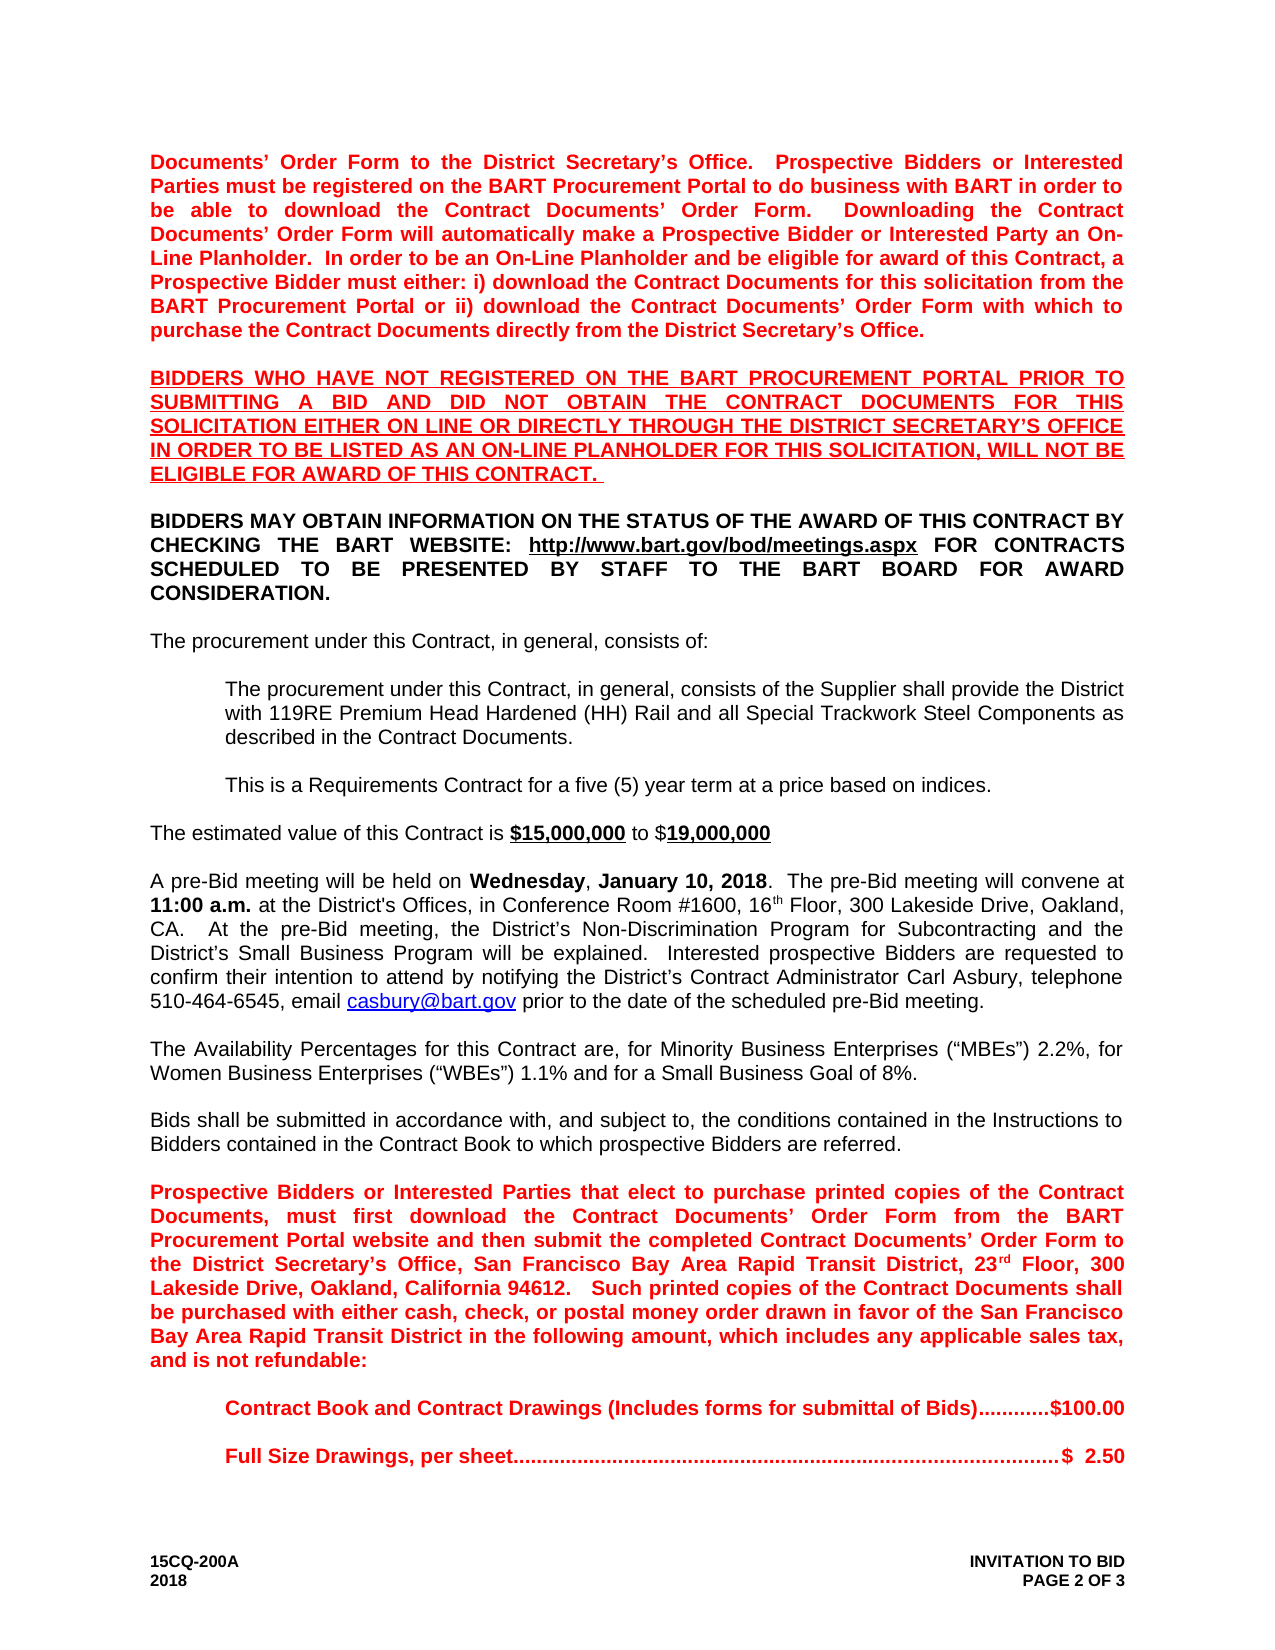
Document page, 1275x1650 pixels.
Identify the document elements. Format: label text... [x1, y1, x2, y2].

text The procurement under this Contract, in general, consists of the Supplier shall provide the District with 119RE Premium Head Hardened (HH) Rail and all Special Trackwork Steel Components as described in the Contract Documents. [225, 677, 1125, 749]
text BIDDERS WHO HAVE NOT REGISTERED ON THE BART PROCUREMENT PORTAL PRIOR TO SUBMITTING A BID AND DID NOT OBTAIN THE CONTRACT DOCUMENTS FOR THIS SOLICITATION EITHER ON LINE OR DIRECTLY THROUGH THE DISTRICT SECRETARY’S OFFICE IN ORDER TO BE LISTED AS AN ON-LINE PLANHOLDER FOR THIS SOLICITATION, WILL NOT BE ELIGIBLE FOR AWARD OF THIS CONTRACT. [150, 459, 1125, 485]
text Bids shall be submitted in accordance with, and subject to, the conditions contained in the Instructions to Bidders contained in the Contract Book to which prospective Bidders are referred. [150, 1108, 1125, 1156]
text BIDDERS WHO HAVE NOT REGISTERED ON THE BART PROCUREMENT PORTAL PRIOR TO SUBMITTING A BID AND DID NOT OBTAIN THE CONTRACT DOCUMENTS FOR THIS SOLICITATION EITHER ON LINE OR DIRECTLY THROUGH THE DISTRICT SECRETARY’S OFFICE IN ORDER TO BE LISTED AS AN ON-LINE PLANHOLDER FOR THIS SOLICITATION, WILL NOT BE ELIGIBLE FOR AWARD OF THIS CONTRACT. [150, 436, 1125, 458]
text Full Size Drawings, per sheet $ 2.50 [150, 1444, 1125, 1468]
text A pre-Bid meeting will be held on Wednesday, January 10, 2018. The pre-Bid meeting will convene at 11:00 a.m. at the District's Offices, in Conference Room #1600, 16th Floor, 300 Lakeside Drive, Oakland, CA. At the pre-Bid meeting, the District’s Non-Discrimination Program for Subcontracting and the District’s Small Business Program will be explained. Interested prospective Bidders are requested to confirm their intention to attend by notifying the District’s Contract Administrator Carl Asbury, telephone 510-464-6545, email casbury@bart.gov prior to the date of the scheduled pre-Bid meeting. [150, 869, 1125, 1012]
text BIDDERS WHO HAVE NOT REGISTERED ON THE BART PROCUREMENT PORTAL PRIOR TO SUBMITTING A BID AND DID NOT OBTAIN THE CONTRACT DOCUMENTS FOR THIS SOLICITATION EITHER ON LINE OR DIRECTLY THROUGH THE DISTRICT SECRETARY’S OFFICE IN ORDER TO BE LISTED AS AN ON-LINE PLANHOLDER FOR THIS SOLICITATION, WILL NOT BE ELIGIBLE FOR AWARD OF THIS CONTRACT. [150, 388, 1125, 434]
text Prospective Bidders or Interested Parties that elect to purchase printed copies of the Contract Documents, must first download the Contract Documents’ Order Form from the BART Procurement Portal website and then submit the completed Contract Documents’ Order Form to the District Secretary’s Office, San Francisco Bay Area Rapid Transit District, 23rd Floor, 300 Lakeside Drive, Oakland, California 94612. Such printed copies of the Contract Documents shall be purchased with either cash, check, or postal money order drawn in favor of the San Francisco Bay Area Rapid Transit District in the following amount, which includes any applicable sales tax, and is not refundable: [150, 1180, 1125, 1372]
text The Availability Percentages for this Contract are, for Minority Business Enterprises (“MBEs”) 2.2%, for Women Business Enterprises (“WBEs”) 1.1% and for a Small Business Goal of 8%. [150, 1036, 1125, 1084]
text The procurement under this Contract, in general, consists of: [150, 629, 1125, 653]
text Contract Book and Contract Drawings (Includes forms for submittal of Bids) $100.00 [150, 1396, 1125, 1420]
text BIDDERS MAY OBTAIN INFORMATION ON THE STATUS OF THE AWARD OF THIS CONTRACT BY CHECKING THE BART WEBSITE: http://www.bart.gov/bod/meetings.aspx FOR CONTRACTS SCHEDULED TO BE PRESENTED BY STAFF TO THE BART BOARD FOR AWARD CONSIDERATION. [150, 509, 1125, 605]
text The estimated value of this Contract is $15,000,000 to $19,000,000 [150, 821, 1125, 845]
text This is a Requirements Contract for a five (5) year term at a price based on indices. [225, 773, 1125, 797]
text BIDDERS WHO HAVE NOT REGISTERED ON THE BART PROCUREMENT PORTAL PRIOR TO SUBMITTING A BID AND DID NOT OBTAIN THE CONTRACT DOCUMENTS FOR THIS SOLICITATION EITHER ON LINE OR DIRECTLY THROUGH THE DISTRICT SECRETARY’S OFFICE IN ORDER TO BE LISTED AS AN ON-LINE PLANHOLDER FOR THIS SOLICITATION, WILL NOT BE ELIGIBLE FOR AWARD OF THIS CONTRACT. [150, 366, 1125, 387]
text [150, 150, 1125, 342]
